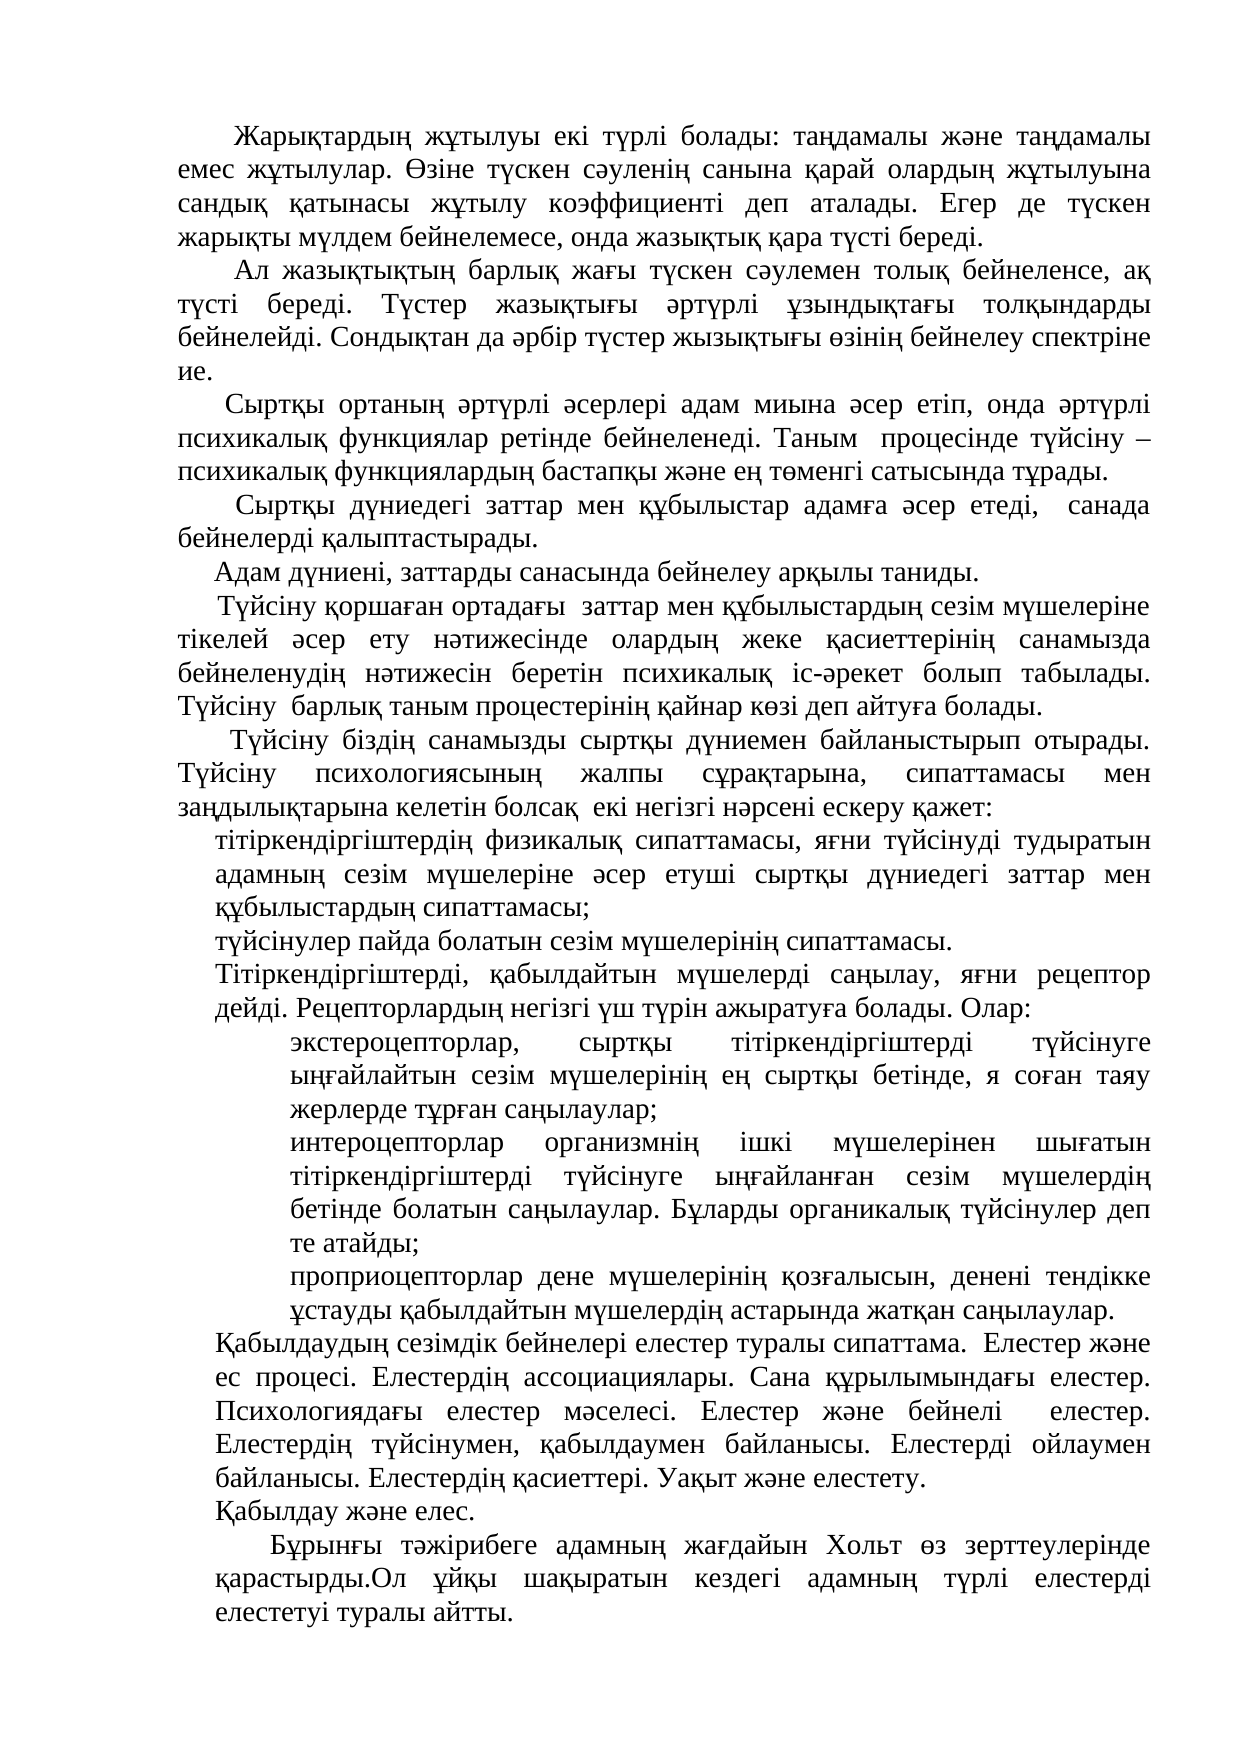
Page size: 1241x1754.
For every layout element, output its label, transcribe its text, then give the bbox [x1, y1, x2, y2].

text проприоцепторлар дене мүшелерінің қозғалысын, денені тендікке ұстауды қабылдайтын мүшелердің астарында жатқан саңылаулар. [290, 1258, 1152, 1326]
text Түйсіну біздің санамызды сыртқы дүниемен байланыстырып отырады. Түйсіну психологиясының жалпы сұрақтарына, сипаттамасы мен заңдылықтарына келетін болсақ екі негізгі нәрсені ескеру қажет: [177, 722, 1152, 822]
text Сыртқы ортаның әртүрлі әсерлері адам миына әсер етіп, онда әртүрлі психикалық функциялар ретінде бейнеленеді. Таным процесінде түйсіну – психикалық функциялардың бастапқы және ең төменгі сатысында тұрады. [177, 386, 1152, 487]
text Сыртқы дүниедегі заттар мен құбылыстар адамға әсер етеді, санада бейнелерді қалыптастырады. [177, 487, 1152, 554]
text экстероцепторлар, сыртқы тітіркендіргіштерді түйсінуге ыңғайлайтын сезім мүшелерінің ең сыртқы бетінде, я соған таяу жерлерде тұрған саңылаулар; [290, 1024, 1152, 1124]
text Бұрынғы тәжірибеге адамның жағдайын Хольт өз зерттеулерінде қарастырды.Ол ұйқы шақыратын кездегі адамның түрлі елестерді елестетуі туралы айтты. [215, 1527, 1152, 1627]
text тітіркендіргіштердің физикалық сипаттамасы, яғни түйсінуді тудыратын адамның сезім мүшелеріне әсер етуші сыртқы дүниедегі заттар мен құбылыстардың сипаттамасы; [215, 822, 1152, 923]
text Жарықтардың жұтылуы екі түрлі болады: таңдамалы және таңдамалы емес жұтылулар. Өзіне түскен сәуленің санына қарай олардың жұтылуына сандық қатынасы жұтылу коэффициенті деп аталады. Егер де түскен жарықты мүлдем бейнелемесе, онда жазықтық қара түсті береді. [177, 118, 1152, 252]
text интероцепторлар организмнің ішкі мүшелерінен шығатын тітіркендіргіштерді түйсінуге ыңғайланған сезім мүшелердің бетінде болатын саңылаулар. Бұларды органикалық түйсінулер деп те атайды; [290, 1124, 1152, 1258]
text Ал жазықтықтың барлық жағы түскен сәулемен толық бейнеленсе, ақ түсті береді. Түстер жазықтығы әртүрлі ұзындықтағы толқындарды бейнелейді. Сондықтан да әрбір түстер жызықтығы өзінің бейнелеу спектріне ие. [177, 252, 1152, 386]
text Тітіркендіргіштерді, қабылдайтын мүшелерді саңылау, яғни рецептор дейді. Рецепторлардың негізгі үш түрін ажыратуға болады. Олар: [215, 957, 1152, 1024]
text Қабылдау және елес. [215, 1493, 1152, 1527]
text түйсінулер пайда болатын сезім мүшелерінің сипаттамасы. [215, 923, 1152, 957]
text Қабылдаудың сезімдік бейнелері елестер туралы сипаттама. Елестер және ес процесі. Елестердің ассоциациялары. Сана құрылымындағы елестер. Психологиядағы елестер мәселесі. Елестер және бейнелі елестер. Елестердің түйсінумен, қабылдаумен байланысы. Елестерді ойлаумен байланысы. Елестердің қасиеттері. Уақыт және елестету. [215, 1326, 1152, 1493]
text Түйсіну қоршаған ортадағы заттар мен құбылыстардың сезім мүшелеріне тікелей әсер ету нәтижесінде олардың жеке қасиеттерінің санамызда бейнеленудің нәтижесін беретін психикалық іс-әрекет болып табылады. Түйсіну барлық таным процестерінің қайнар көзі деп айтуға болады. [177, 588, 1152, 722]
text Адам дүниені, заттарды санасында бейнелеу арқылы таниды. [177, 554, 1152, 588]
